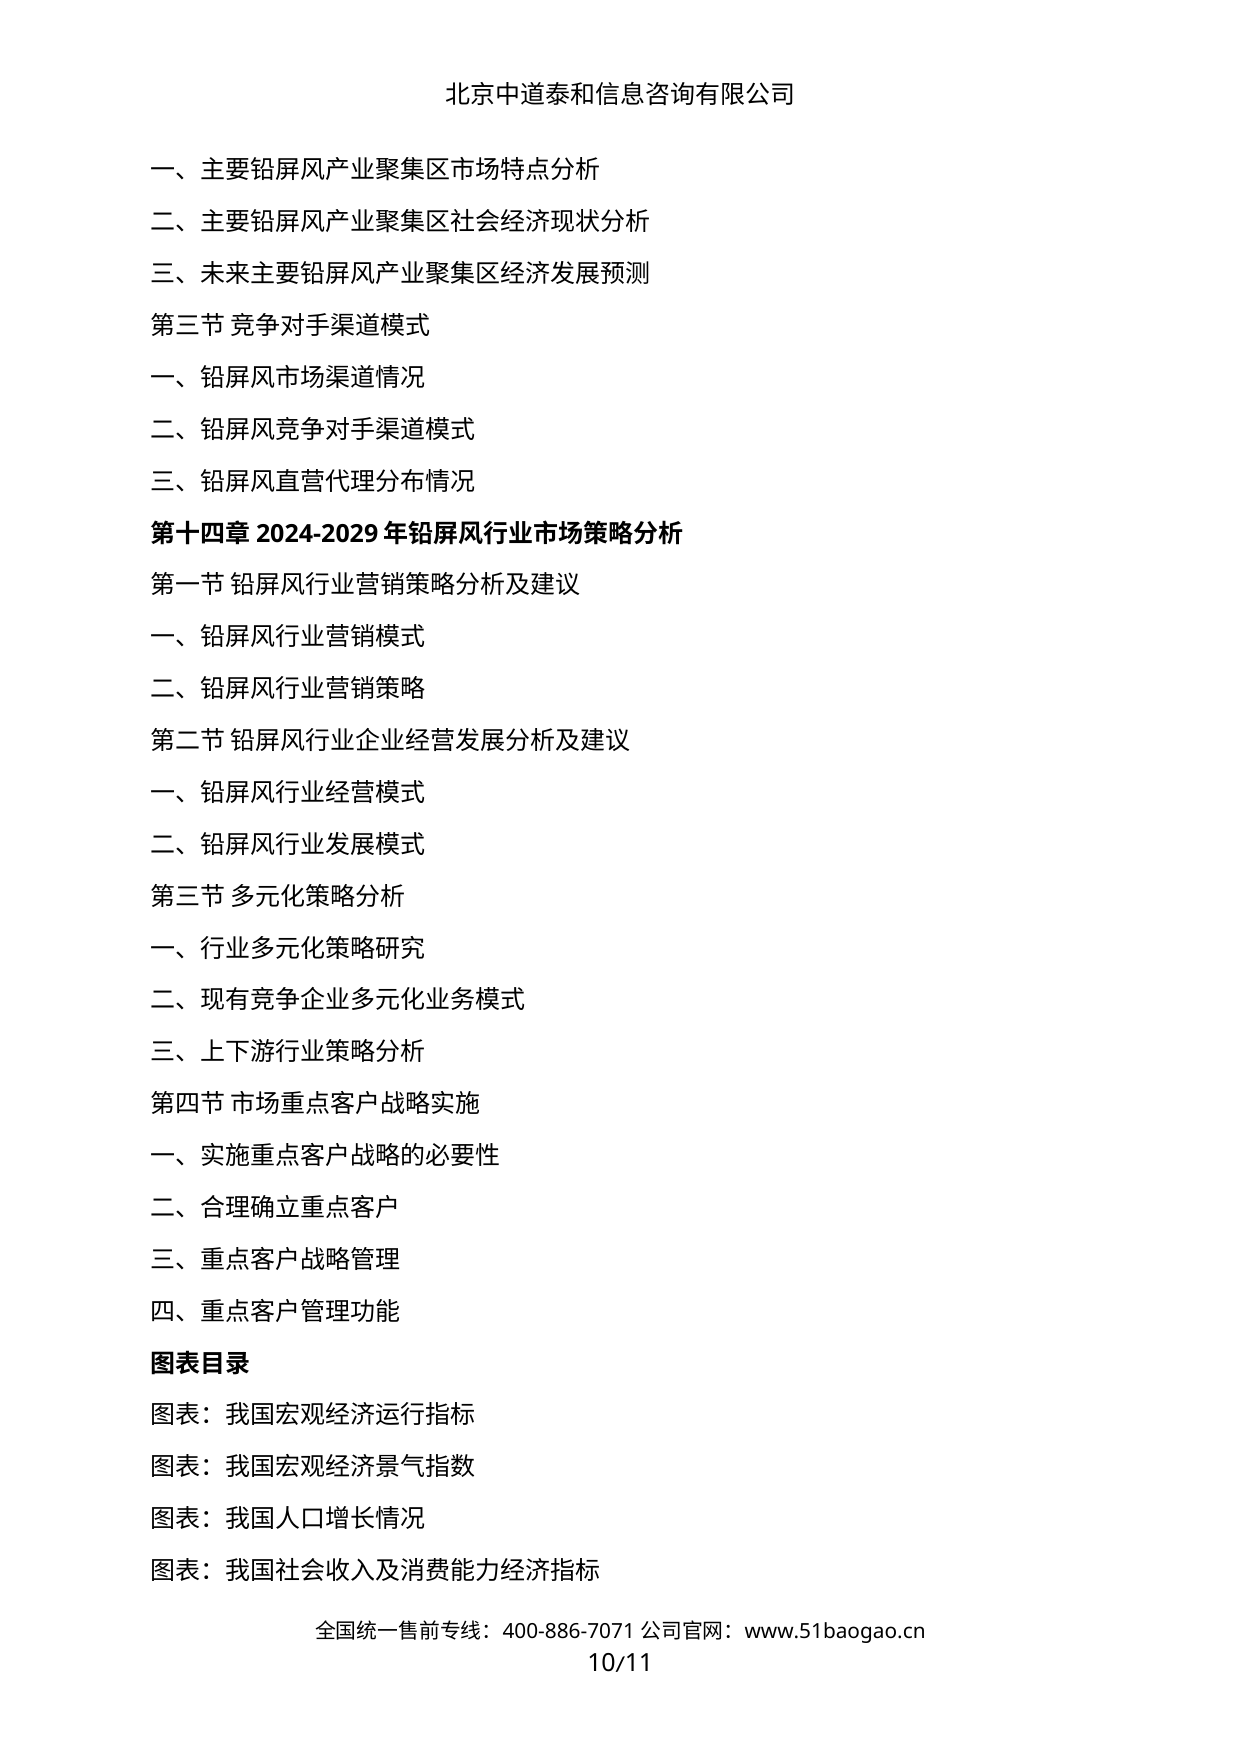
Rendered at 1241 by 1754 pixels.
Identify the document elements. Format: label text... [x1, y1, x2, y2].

text 图表：我国人口增长情况 [150, 1499, 1090, 1535]
text 二、现有竞争企业多元化业务模式 [150, 980, 1090, 1016]
text 二、主要铅屏风产业聚集区社会经济现状分析 [150, 202, 1090, 238]
text 第四节 市场重点客户战略实施 [150, 1084, 1090, 1120]
text 一、铅屏风行业营销模式 [150, 617, 1090, 653]
text 第三节 多元化策略分析 [150, 876, 1090, 912]
text 图表：我国社会收入及消费能力经济指标 [150, 1551, 1090, 1587]
text 三、上下游行业策略分析 [150, 1032, 1090, 1068]
text 一、行业多元化策略研究 [150, 928, 1090, 964]
text 一、铅屏风行业经营模式 [150, 772, 1090, 809]
text 一、铅屏风市场渠道情况 [150, 357, 1090, 394]
text 第三节 竞争对手渠道模式 [150, 306, 1090, 342]
text 四、重点客户管理功能 [150, 1291, 1090, 1327]
text 二、合理确立重点客户 [150, 1187, 1090, 1224]
text 图表：我国宏观经济运行指标 [150, 1395, 1090, 1431]
text 图表：我国宏观经济景气指数 [150, 1447, 1090, 1483]
text 第二节 铅屏风行业企业经营发展分析及建议 [150, 721, 1090, 757]
text 第十四章 2024-2029年铅屏风行业市场策略分析 [150, 513, 1090, 549]
text 三、重点客户战略管理 [150, 1239, 1090, 1276]
text 图表目录 [150, 1343, 1090, 1379]
text 三、铅屏风直营代理分布情况 [150, 461, 1090, 497]
text 一、实施重点客户战略的必要性 [150, 1136, 1090, 1172]
text 一、主要铅屏风产业聚集区市场特点分析 [150, 150, 1090, 186]
text 三、未来主要铅屏风产业聚集区经济发展预测 [150, 254, 1090, 290]
text 第一节 铅屏风行业营销策略分析及建议 [150, 565, 1090, 601]
text 二、铅屏风行业发展模式 [150, 824, 1090, 861]
text 二、铅屏风竞争对手渠道模式 [150, 409, 1090, 446]
text 二、铅屏风行业营销策略 [150, 669, 1090, 705]
